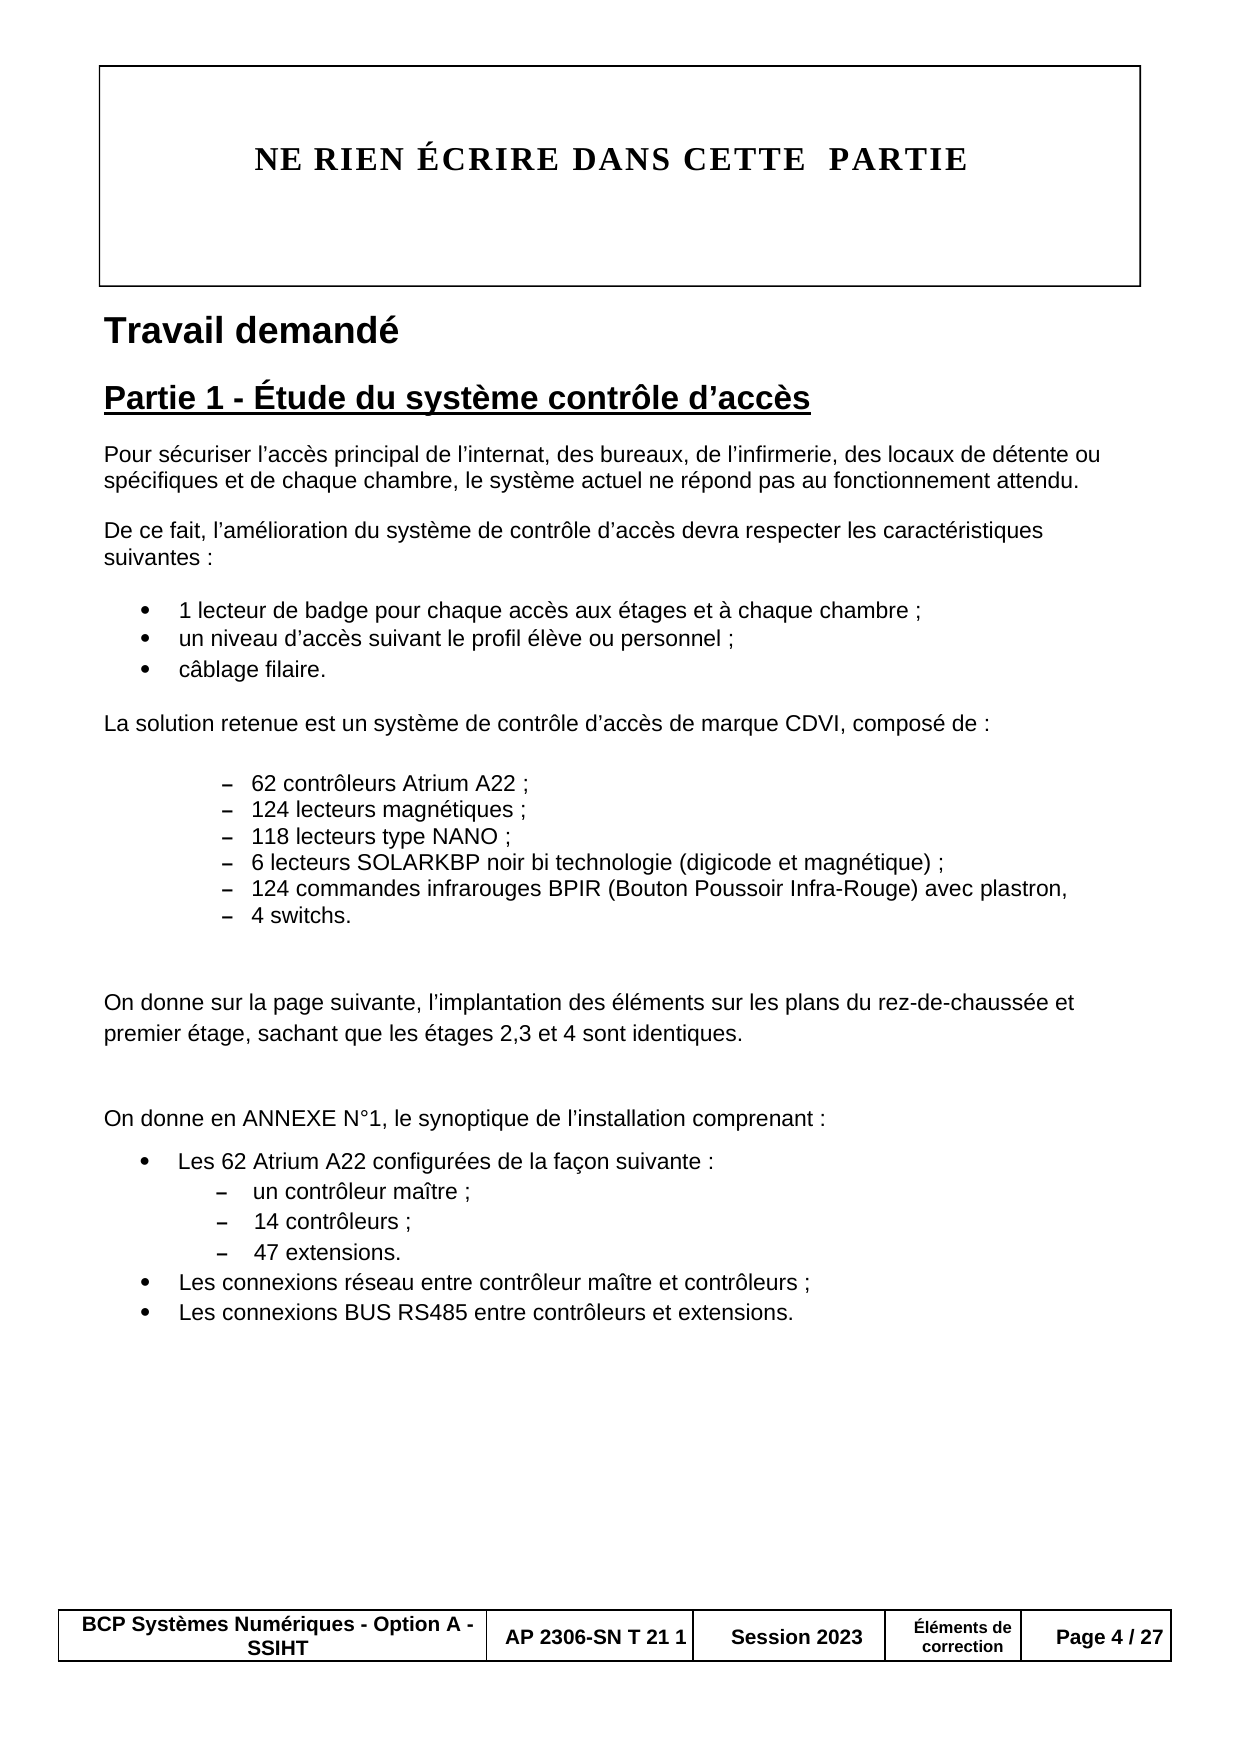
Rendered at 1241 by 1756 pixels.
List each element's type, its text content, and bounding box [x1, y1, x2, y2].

list Les connexions réseau entre contrôleur maître et contrôleurs ; [141, 1269, 1201, 1295]
list un contrôleur maître ; [216, 1178, 1201, 1204]
list câblage filaire. [141, 656, 1201, 682]
text De ce fait, l’amélioration du système de contrôle d’accès devra respecter les caractéristiques suivantes : [103, 517, 1131, 570]
text La solution retenue est un système de contrôle d’accès de marque CDVI, composé de : [103, 710, 1201, 737]
text On donne en ANNEXE N°1, le synoptique de l’installation comprenant : [103, 1105, 1201, 1131]
list 47 extensions. [216, 1238, 1201, 1265]
list 1 lecteur de badge pour chaque accès aux étages et à chaque chambre ; [141, 596, 1201, 624]
text Travail demandé [103, 308, 1201, 352]
list 62 contrôleurs Atrium A22 ; [221, 771, 1201, 797]
list 4 switchs. [221, 902, 1201, 929]
text Partie 1 - Étude du système contrôle d’accès [103, 378, 1201, 417]
list Les connexions BUS RS485 entre contrôleurs et extensions. [141, 1299, 1201, 1325]
list un niveau d’accès suivant le profil élève ou personnel ; [141, 624, 1201, 652]
list Les 62 Atrium A22 configurées de la façon suivante : [141, 1148, 1201, 1174]
text Pour sécuriser l’accès principal de l’internat, des bureaux, de l’infirmerie, des locaux de détente ou spécifiques et de chaque chambre, le système actuel ne répond pas au fonctionnement attendu. [103, 441, 1201, 494]
list 14 contrôleurs ; [216, 1208, 1201, 1234]
list 6 lecteurs SOLARKBP noir bi technologie (digicode et magnétique) ; [221, 849, 1201, 876]
text On donne sur la page suivante, l’implantation des éléments sur les plans du rez-de-chaussée et premier étage, sachant que les étages 2,3 et 4 sont identiques. [103, 989, 1131, 1046]
list 124 commandes infrarouges BPIR (Bouton Poussoir Infra-Rouge) avec plastron, [221, 876, 1201, 902]
list 124 lecteurs magnétiques ; [221, 797, 1201, 823]
list 118 lecteurs type NANO ; [221, 823, 1201, 849]
